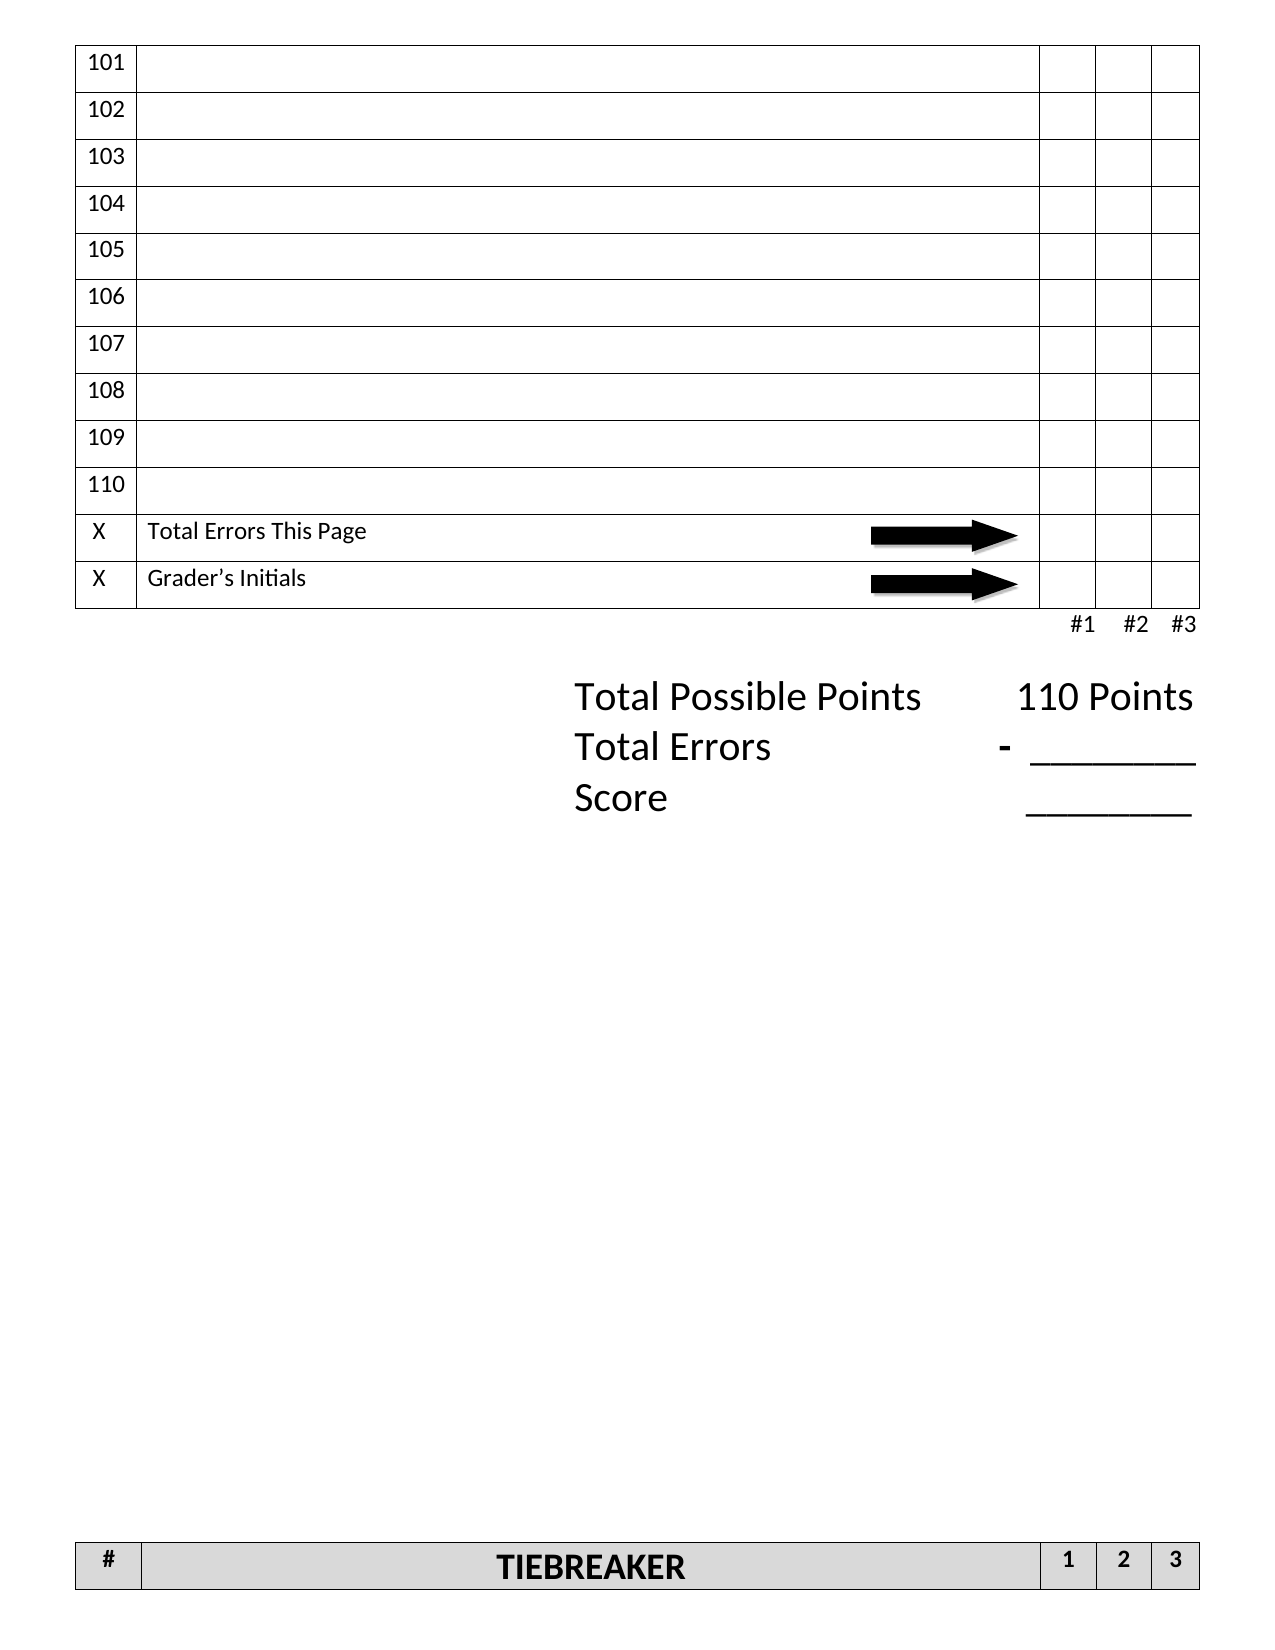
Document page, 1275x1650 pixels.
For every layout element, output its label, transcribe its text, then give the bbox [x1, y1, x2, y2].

table_cell 103 [76, 140, 136, 186]
table_cell [1040, 327, 1095, 373]
table_header # [76, 1543, 141, 1589]
table_cell [1096, 140, 1151, 186]
table_cell 108 [76, 374, 136, 420]
table_cell 110 [76, 468, 136, 514]
table_cell [1152, 140, 1199, 186]
table_cell [1152, 187, 1199, 232]
table_cell [1152, 234, 1199, 279]
table_cell Total Errors This Page [137, 515, 1039, 561]
table_cell [1096, 515, 1151, 561]
table_cell [1096, 234, 1151, 279]
table_cell [1152, 421, 1199, 467]
table_header 3 [1152, 1543, 1199, 1589]
table_header 1 [1041, 1543, 1096, 1589]
text Total Possible Points 110 Points [75, 669, 1200, 720]
table_cell X [76, 515, 136, 561]
table_cell [1096, 327, 1151, 373]
table_cell [1096, 46, 1151, 92]
table_cell [1152, 374, 1199, 420]
table_cell [1152, 327, 1199, 373]
table_cell 107 [76, 327, 136, 373]
table_cell [1040, 515, 1095, 561]
table_cell [1040, 140, 1095, 186]
table_cell 106 [76, 280, 136, 326]
table_cell [1040, 187, 1095, 232]
table_cell [1096, 187, 1151, 232]
table_cell [1040, 234, 1095, 279]
table_cell 101 [76, 46, 136, 92]
text #1 #2 #3 [75, 609, 1200, 639]
table_cell [137, 421, 1039, 467]
table_cell [137, 468, 1039, 514]
table_cell Grader’s Initials [137, 562, 1039, 607]
table_cell [137, 280, 1039, 326]
text Score ________ [75, 771, 1200, 822]
table_cell [1152, 46, 1199, 92]
table_cell [1096, 562, 1151, 607]
table_cell [1040, 93, 1095, 139]
table_cell [137, 46, 1039, 92]
table_cell [1040, 46, 1095, 92]
table_cell [137, 234, 1039, 279]
table_cell [137, 93, 1039, 139]
table_cell [1096, 93, 1151, 139]
table_cell 105 [76, 234, 136, 279]
table_cell [1040, 562, 1095, 607]
table_cell [1152, 93, 1199, 139]
table_cell [137, 374, 1039, 420]
table_header TIEBREAKER [142, 1543, 1040, 1589]
table_cell 102 [76, 93, 136, 139]
table_cell [137, 327, 1039, 373]
table_cell 109 [76, 421, 136, 467]
table_cell [1152, 515, 1199, 561]
table_cell [1152, 468, 1199, 514]
table_cell 104 [76, 187, 136, 232]
table_cell [137, 187, 1039, 232]
table_cell [1040, 280, 1095, 326]
table_cell [1040, 374, 1095, 420]
table_cell [1096, 374, 1151, 420]
table_cell [1152, 562, 1199, 607]
table_header 2 [1097, 1543, 1151, 1589]
table_cell X [76, 562, 136, 607]
table_cell [1096, 468, 1151, 514]
table_cell [1096, 280, 1151, 326]
text Total Errors - ________ [75, 720, 1200, 771]
table_cell [1152, 280, 1199, 326]
table_cell [1096, 421, 1151, 467]
table_cell [137, 140, 1039, 186]
table_cell [1040, 468, 1095, 514]
table_cell [1040, 421, 1095, 467]
